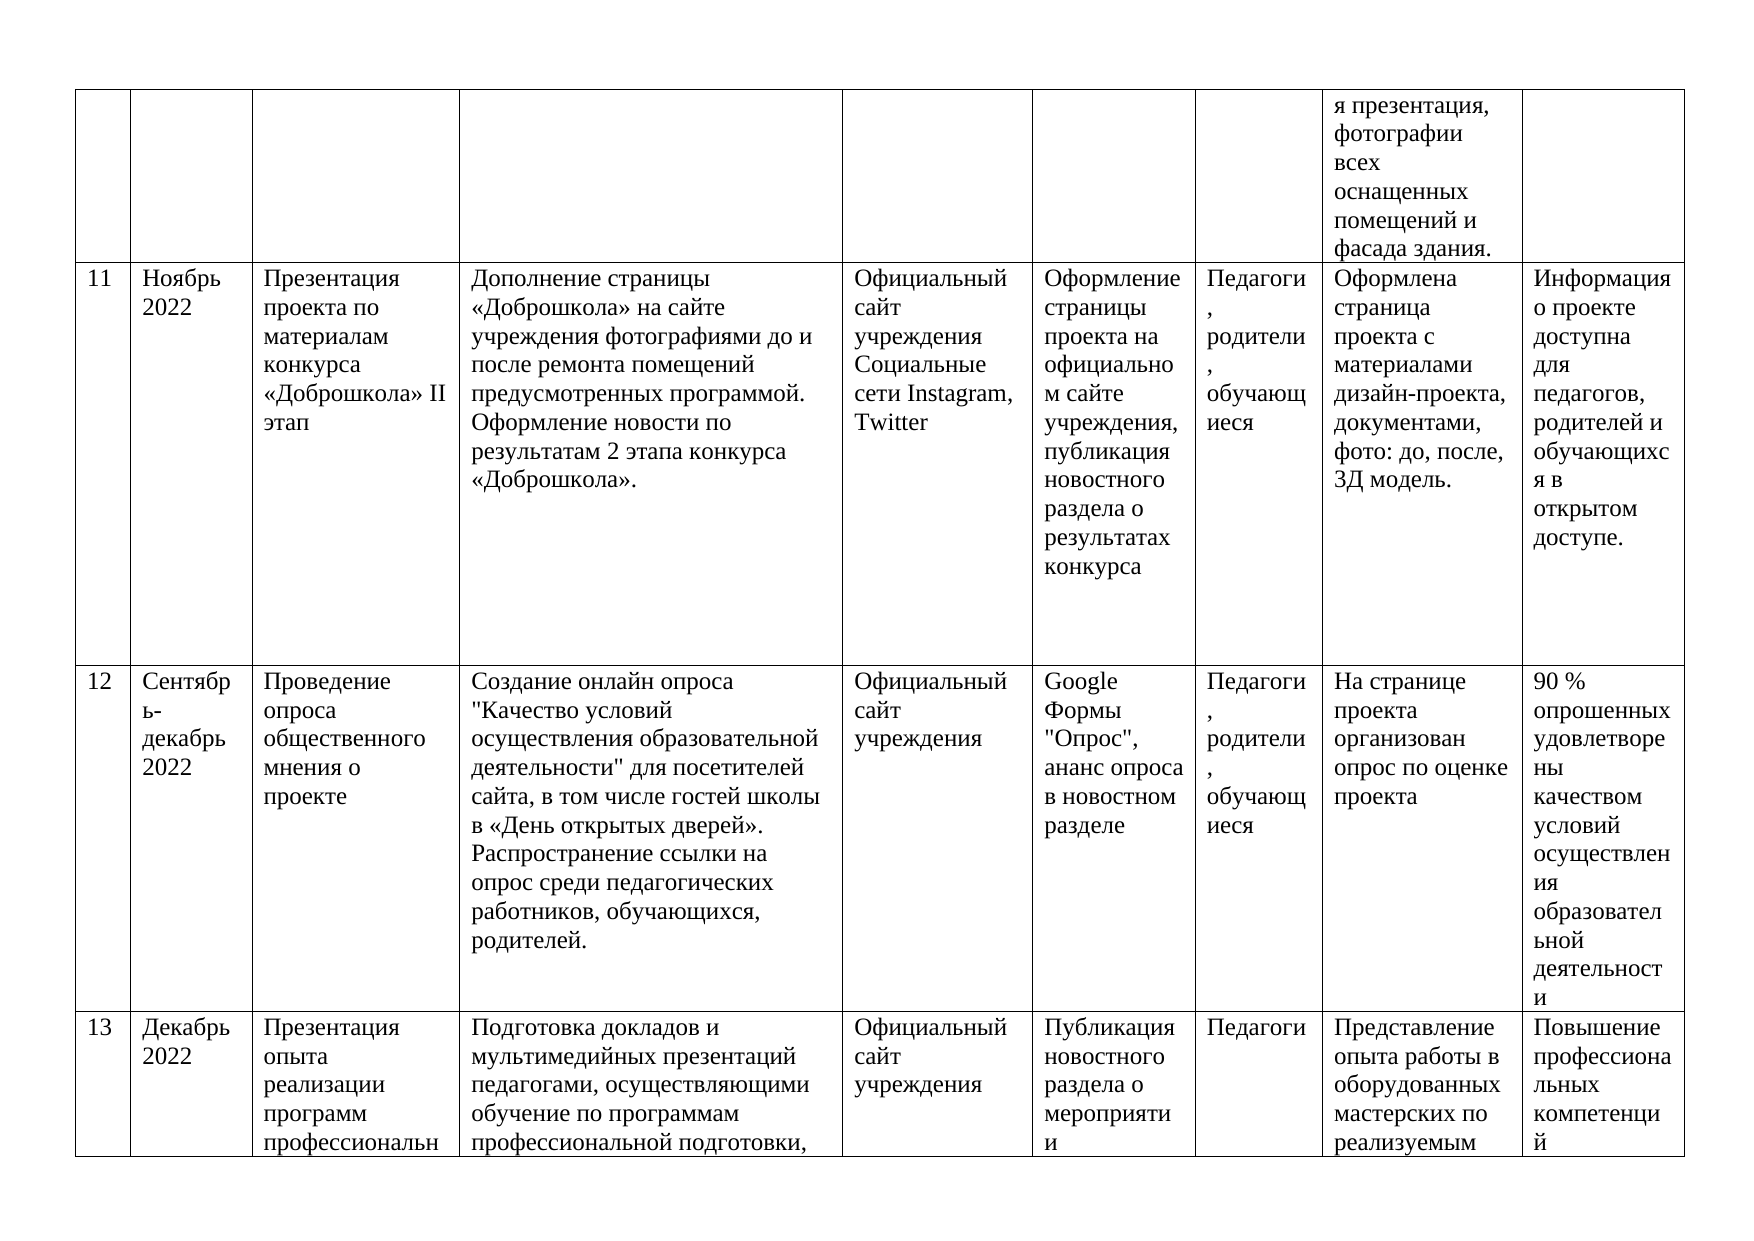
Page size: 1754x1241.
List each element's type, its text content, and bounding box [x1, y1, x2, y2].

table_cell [460, 90, 842, 262]
table_cell 12 [76, 666, 130, 1011]
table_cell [1323, 1012, 1522, 1156]
table_cell Педагоги, родители, обучающиеся [1196, 263, 1322, 665]
table_cell Презентация проекта по материалам конкурса «Доброшкола» II этап [253, 263, 459, 665]
table_cell Проведение опроса общественного мнения о проекте [253, 666, 459, 1011]
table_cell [1523, 90, 1684, 262]
table_cell На странице проекта организован опрос по оценке проекта [1323, 666, 1522, 1011]
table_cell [253, 90, 459, 262]
table_cell Оформление страницы проекта на официальном сайте учреждения, публикация новостного раздела о результатах конкурса [1033, 263, 1195, 665]
table_cell 90 % опрошенных удовлетворены качеством условий осуществления образовательной деятельности [1523, 666, 1684, 1011]
table_cell Педагоги [1196, 1012, 1322, 1156]
table_cell Декабрь 2022 [131, 1012, 252, 1156]
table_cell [843, 1012, 1032, 1156]
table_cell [843, 90, 1032, 262]
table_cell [460, 1012, 842, 1156]
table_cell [1196, 90, 1322, 262]
table_cell Оформлена страница проекта с материалами дизайн-проекта, документами, фото: до, после, 3Д модель. [1323, 263, 1522, 665]
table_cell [253, 1012, 459, 1156]
table_cell Официальный сайт учреждения Социальные сети Instagram, Twitter [843, 263, 1032, 665]
table_cell 10 [76, 90, 130, 262]
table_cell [1033, 1012, 1195, 1156]
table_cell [1033, 90, 1195, 262]
table_cell Google Формы "Опрос", ананс опроса в новостном разделе [1033, 666, 1195, 1011]
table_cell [1323, 90, 1522, 262]
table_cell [1523, 1012, 1684, 1156]
table_cell Педагоги, родители, обучающиеся [1196, 666, 1322, 1011]
table_cell Официальный сайт учреждения [843, 666, 1032, 1011]
table_cell Сентябрь-декабрь 2022 [131, 666, 252, 1011]
table_cell 13 [76, 1012, 130, 1156]
table_cell Информация о проекте доступна для педагогов, родителей и обучающихся в открытом доступе. [1523, 263, 1684, 665]
table_cell Ноябрь 2022 [131, 263, 252, 665]
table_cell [131, 90, 252, 262]
table_cell Создание онлайн опроса "Качество условий осуществления образовательной деятельности" для посетителей сайта, в том числе гостей школы в «День открытых дверей». Распространение ссылки на опрос среди педагогических работников, обучающихся, родителей. [460, 666, 842, 1011]
table_cell Дополнение страницы «Доброшкола» на сайте учреждения фотографиями до и после ремонта помещений предусмотренных программой. Оформление новости по результатам 2 этапа конкурса «Доброшкола». [460, 263, 842, 665]
table_cell 11 [76, 263, 130, 665]
